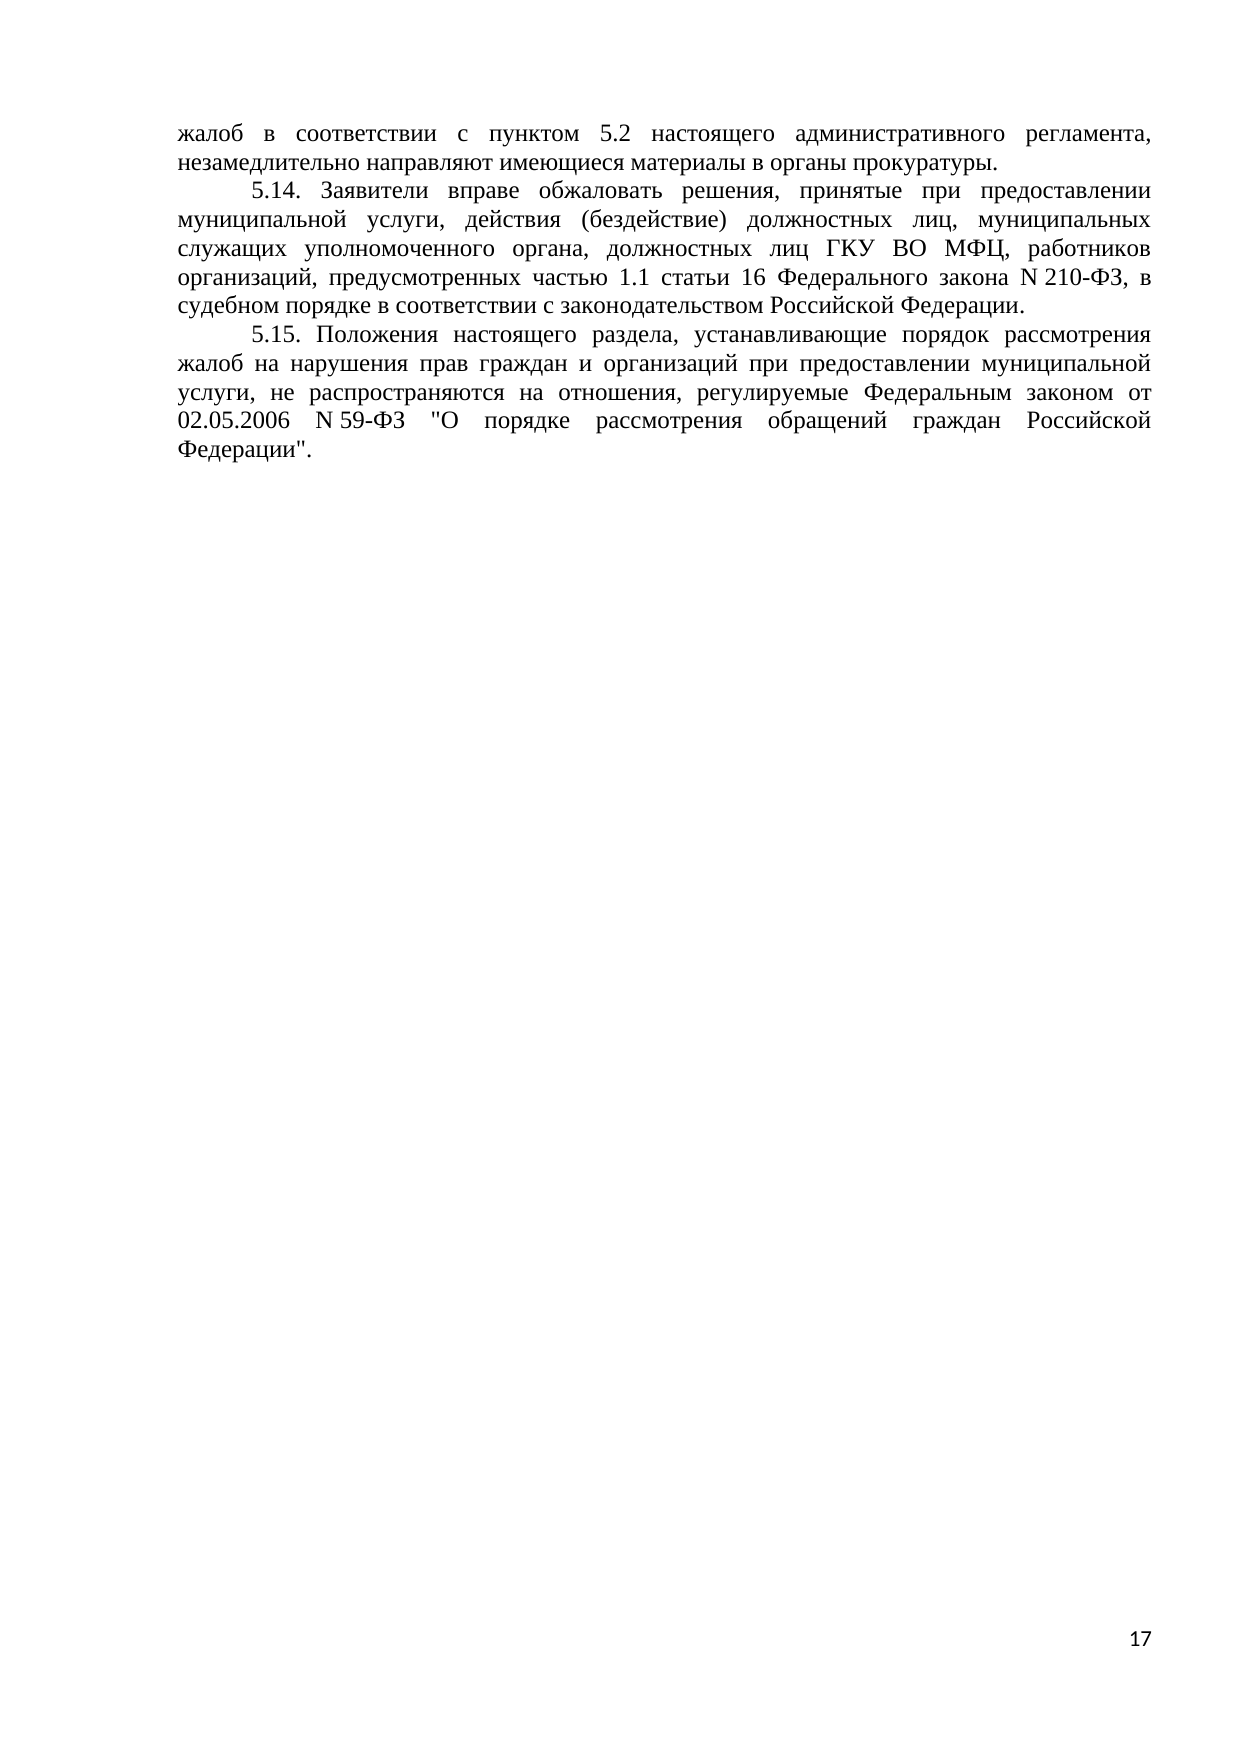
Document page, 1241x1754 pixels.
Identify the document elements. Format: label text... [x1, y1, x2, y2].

text 5.14. Заявители вправе обжаловать решения, принятые при предоставлении муниципальной услуги, действия (бездействие) должностных лиц, муниципальных служащих уполномоченного органа, должностных лиц ГКУ ВО МФЦ, работников организаций, предусмотренных частью 1.1 статьи 16 Федерального закона N 210-ФЗ, в судебном порядке в соответствии с законодательством Российской Федерации. [177, 176, 1152, 319]
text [177, 118, 1152, 176]
text 5.15. Положения настоящего раздела, устанавливающие порядок рассмотрения жалоб на нарушения прав граждан и организаций при предоставлении муниципальной услуги, не распространяются на отношения, регулируемые Федеральным законом от 02.05.2006 N 59-ФЗ "О порядке рассмотрения обращений граждан Российской Федерации". [177, 319, 1152, 463]
